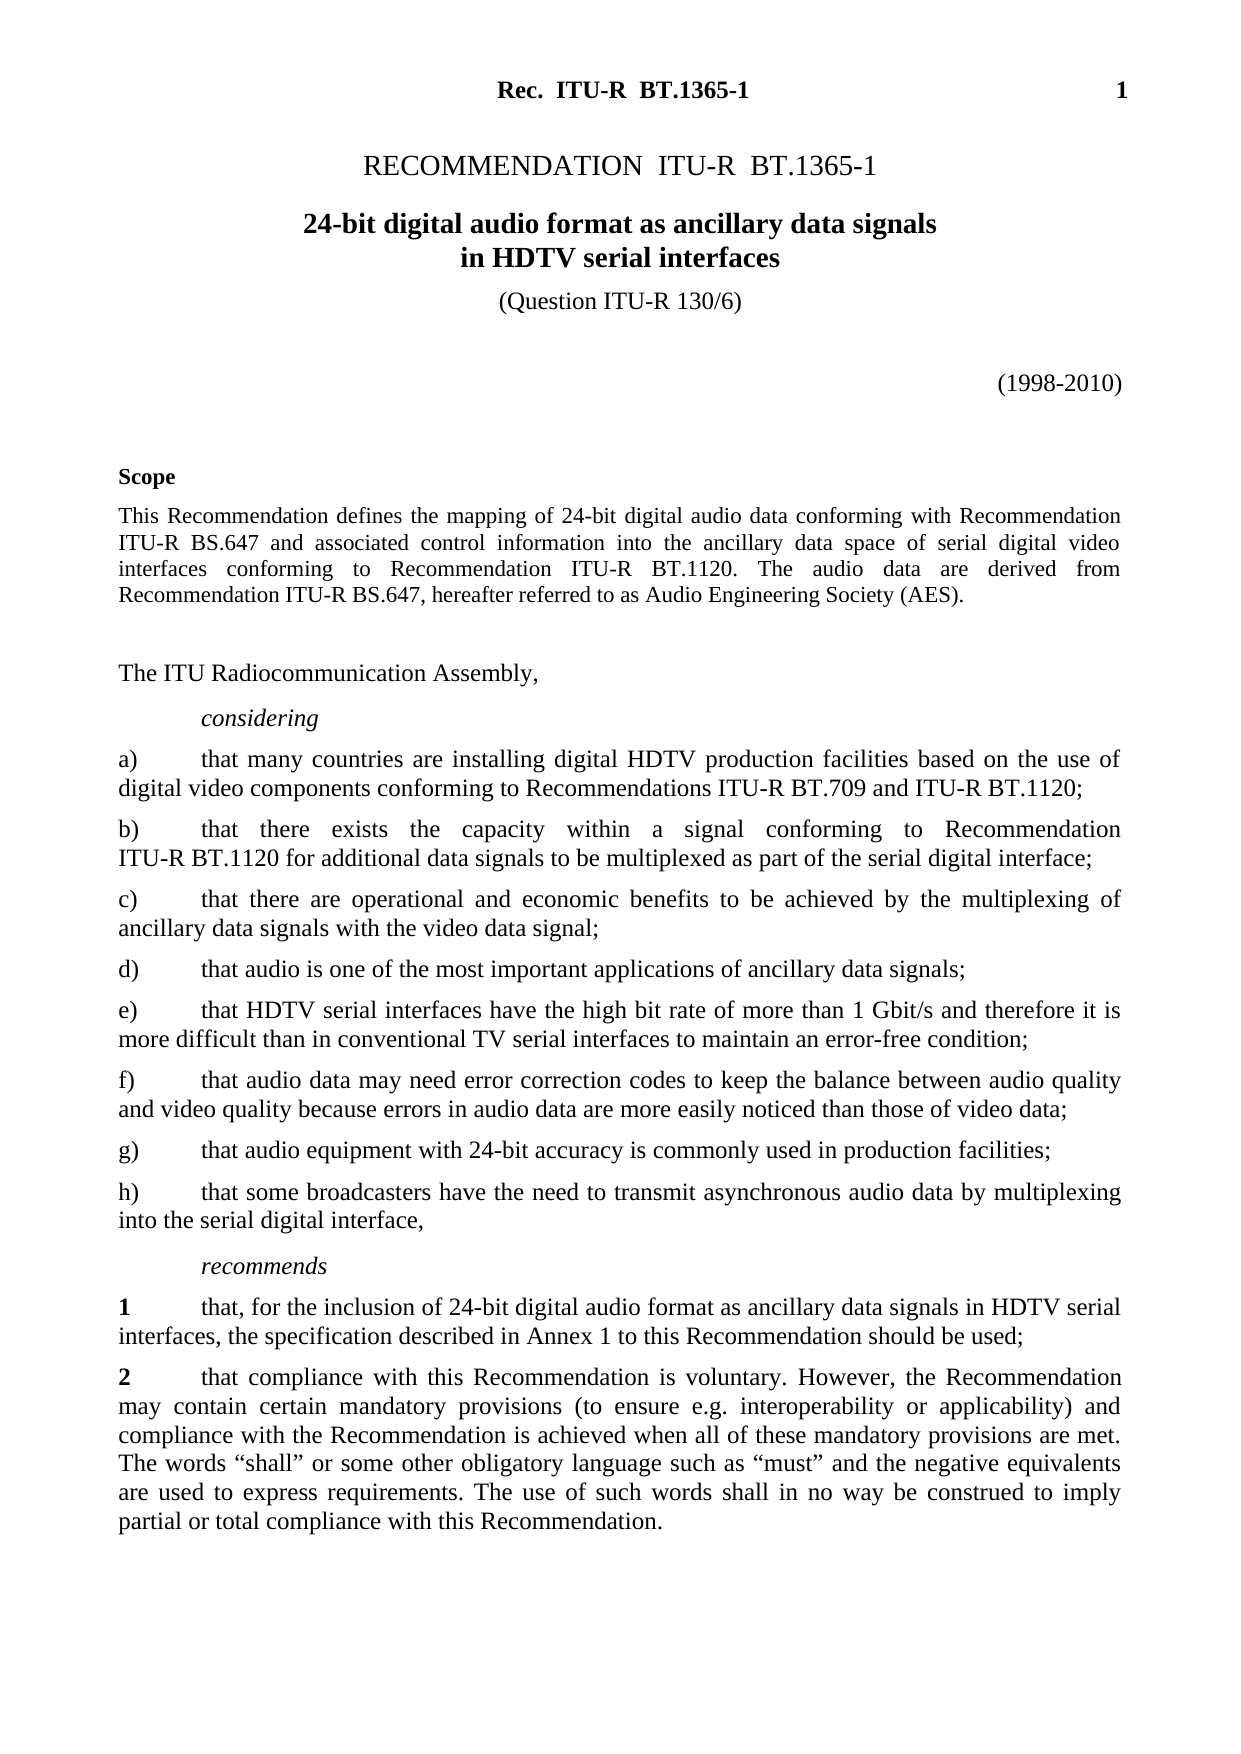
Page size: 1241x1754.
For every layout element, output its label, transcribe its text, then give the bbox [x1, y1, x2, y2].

text This Recommendation defines the mapping of 24-bit digital audio data conforming with Recommendation ITU-R BS.647 and associated control information into the ancillary data space of serial digital video interfaces conforming to Recommendation ITU-R BT.1120. The audio data are derived from Recommendation ITU-R BS.647, hereafter referred to as Audio Engineering Society (AES). [118, 502, 1122, 608]
text recommends [201, 1251, 1122, 1280]
text d) that audio is one of the most important applications of ancillary data signals; [118, 954, 1122, 983]
text g) that audio equipment with 24-bit accuracy is commonly used in production facilities; [118, 1136, 1122, 1164]
text RECOMMENDATION ITU-R BT.1365-1 [118, 148, 1122, 181]
text a) that many countries are installing digital HDTV production facilities based on the use of digital video components conforming to Recommendations ITU-R BT.709 and ITU-R BT.1120; [118, 744, 1122, 802]
text f) that audio data may need error correction codes to keep the balance between audio quality and video quality because errors in audio data are more easily noticed than those of video data; [118, 1066, 1122, 1123]
text considering [201, 703, 1122, 732]
text c) that there are operational and economic benefits to be achieved by the multiplexing of ancillary data signals with the video data signal; [118, 884, 1122, 942]
text 1 that, for the inclusion of 24-bit digital audio format as ancillary data signals in HDTV serial interfaces, the specification described in Annex 1 to this Recommendation should be used; [118, 1292, 1122, 1350]
text 2 that compliance with this Recommendation is voluntary. However, the Recommendation may contain certain mandatory provisions (to ensure e.g. interoperability or applicability) and compliance with the Recommendation is achieved when all of these mandatory provisions are met. The words “shall” or some other obligatory language such as “must” and the negative equivalents are used to express requirements. The use of such words shall in no way be construed to imply partial or total compliance with this Recommendation. [118, 1362, 1122, 1535]
text (1998-2010) [118, 368, 1122, 397]
title 24-bit digital audio format as ancillary data signals in HDTV serial interfaces [118, 206, 1122, 273]
text (Question ITU-R 130/6) [118, 286, 1122, 314]
text b) that there exists the capacity within a signal conforming to Recommendation ITU-R BT.1120 for additional data signals to be multiplexed as part of the serial digital interface; [118, 814, 1122, 872]
text h) that some broadcasters have the need to transmit asynchronous audio data by multiplexing into the serial digital interface, [118, 1177, 1122, 1234]
subtitle Scope [118, 463, 1122, 490]
text e) that HDTV serial interfaces have the high bit rate of more than 1 Gbit/s and therefore it is more difficult than in conventional TV serial interfaces to maintain an error-free condition; [118, 996, 1122, 1053]
title The ITU Radiocommunication Assembly, [118, 658, 1122, 686]
